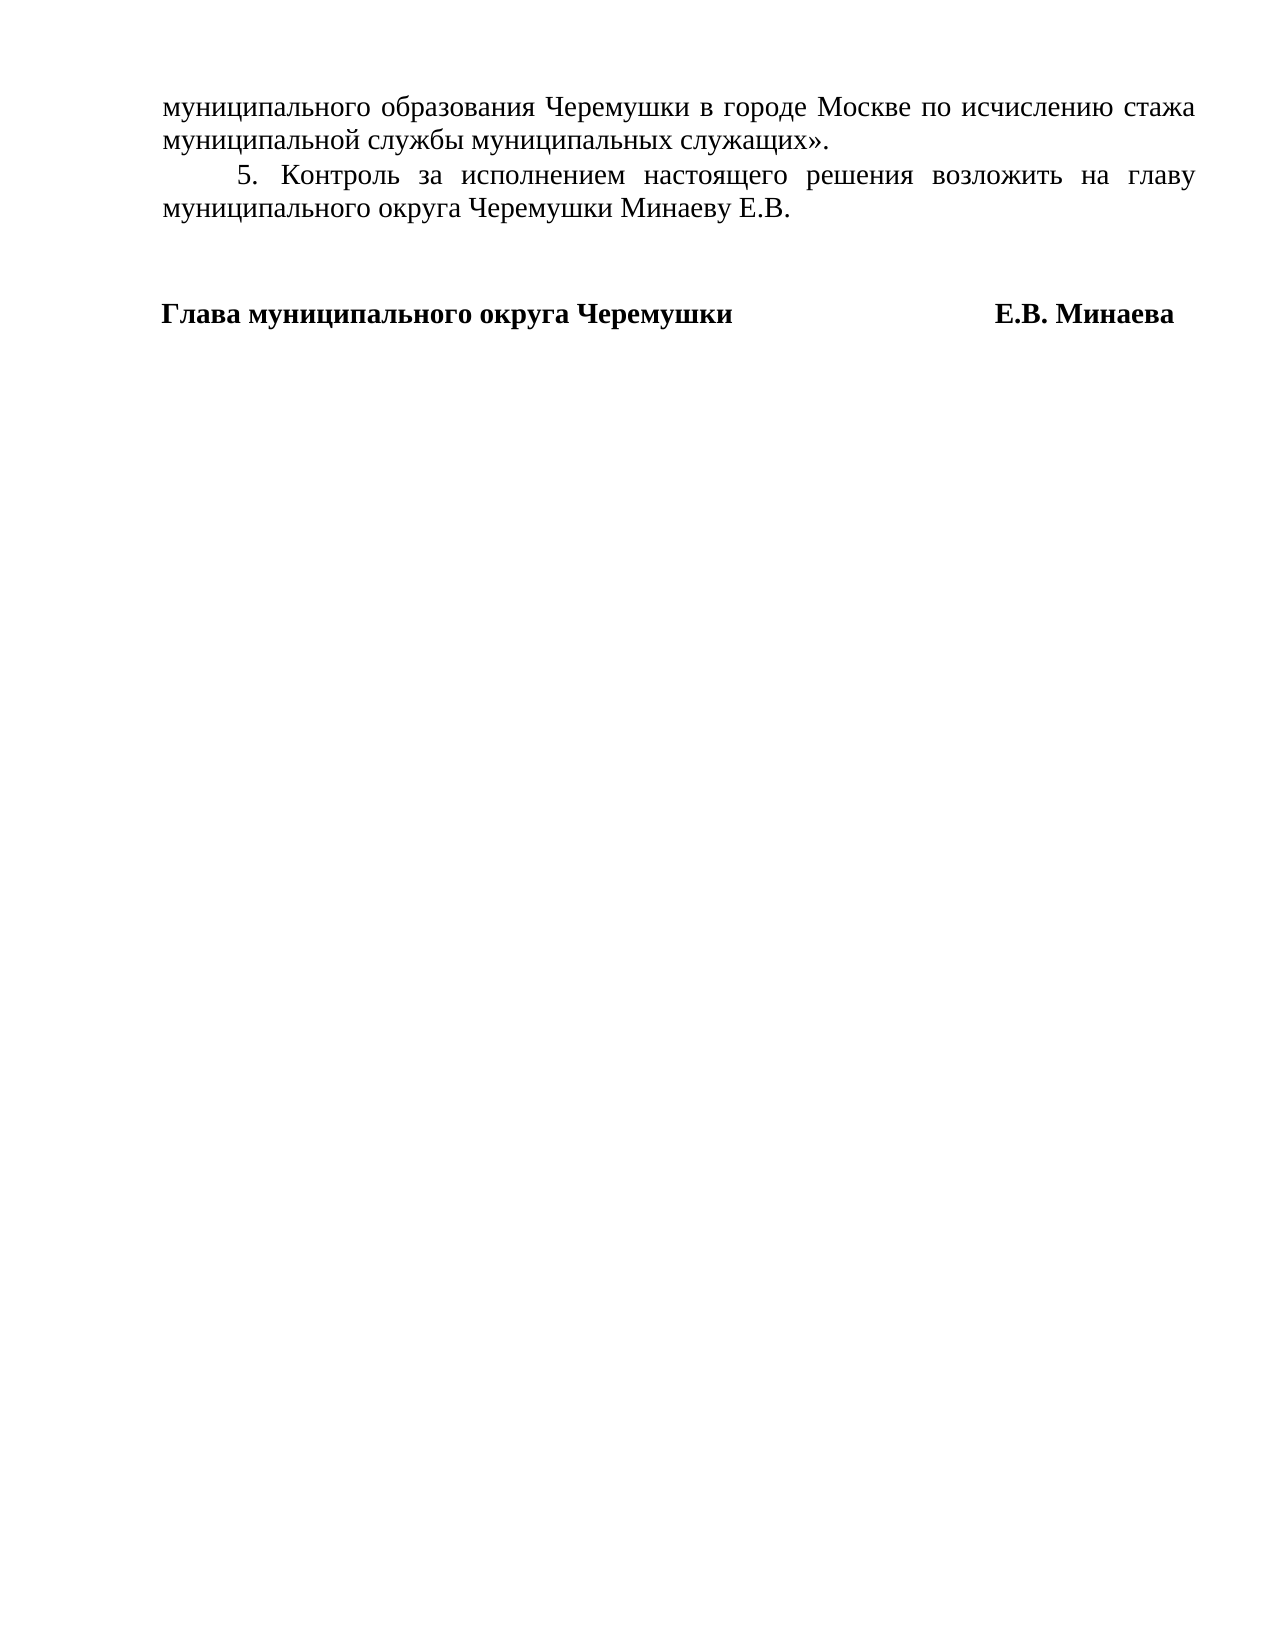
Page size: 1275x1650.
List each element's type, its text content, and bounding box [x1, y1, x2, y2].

subtitle Глава муниципального округа Черемушки Е.В. Минаева [161, 296, 1197, 329]
list Контроль за исполнением настоящего решения возложить на главу муниципального округа Черемушки Минаеву Е.В. [162, 157, 1196, 224]
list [162, 89, 1196, 156]
